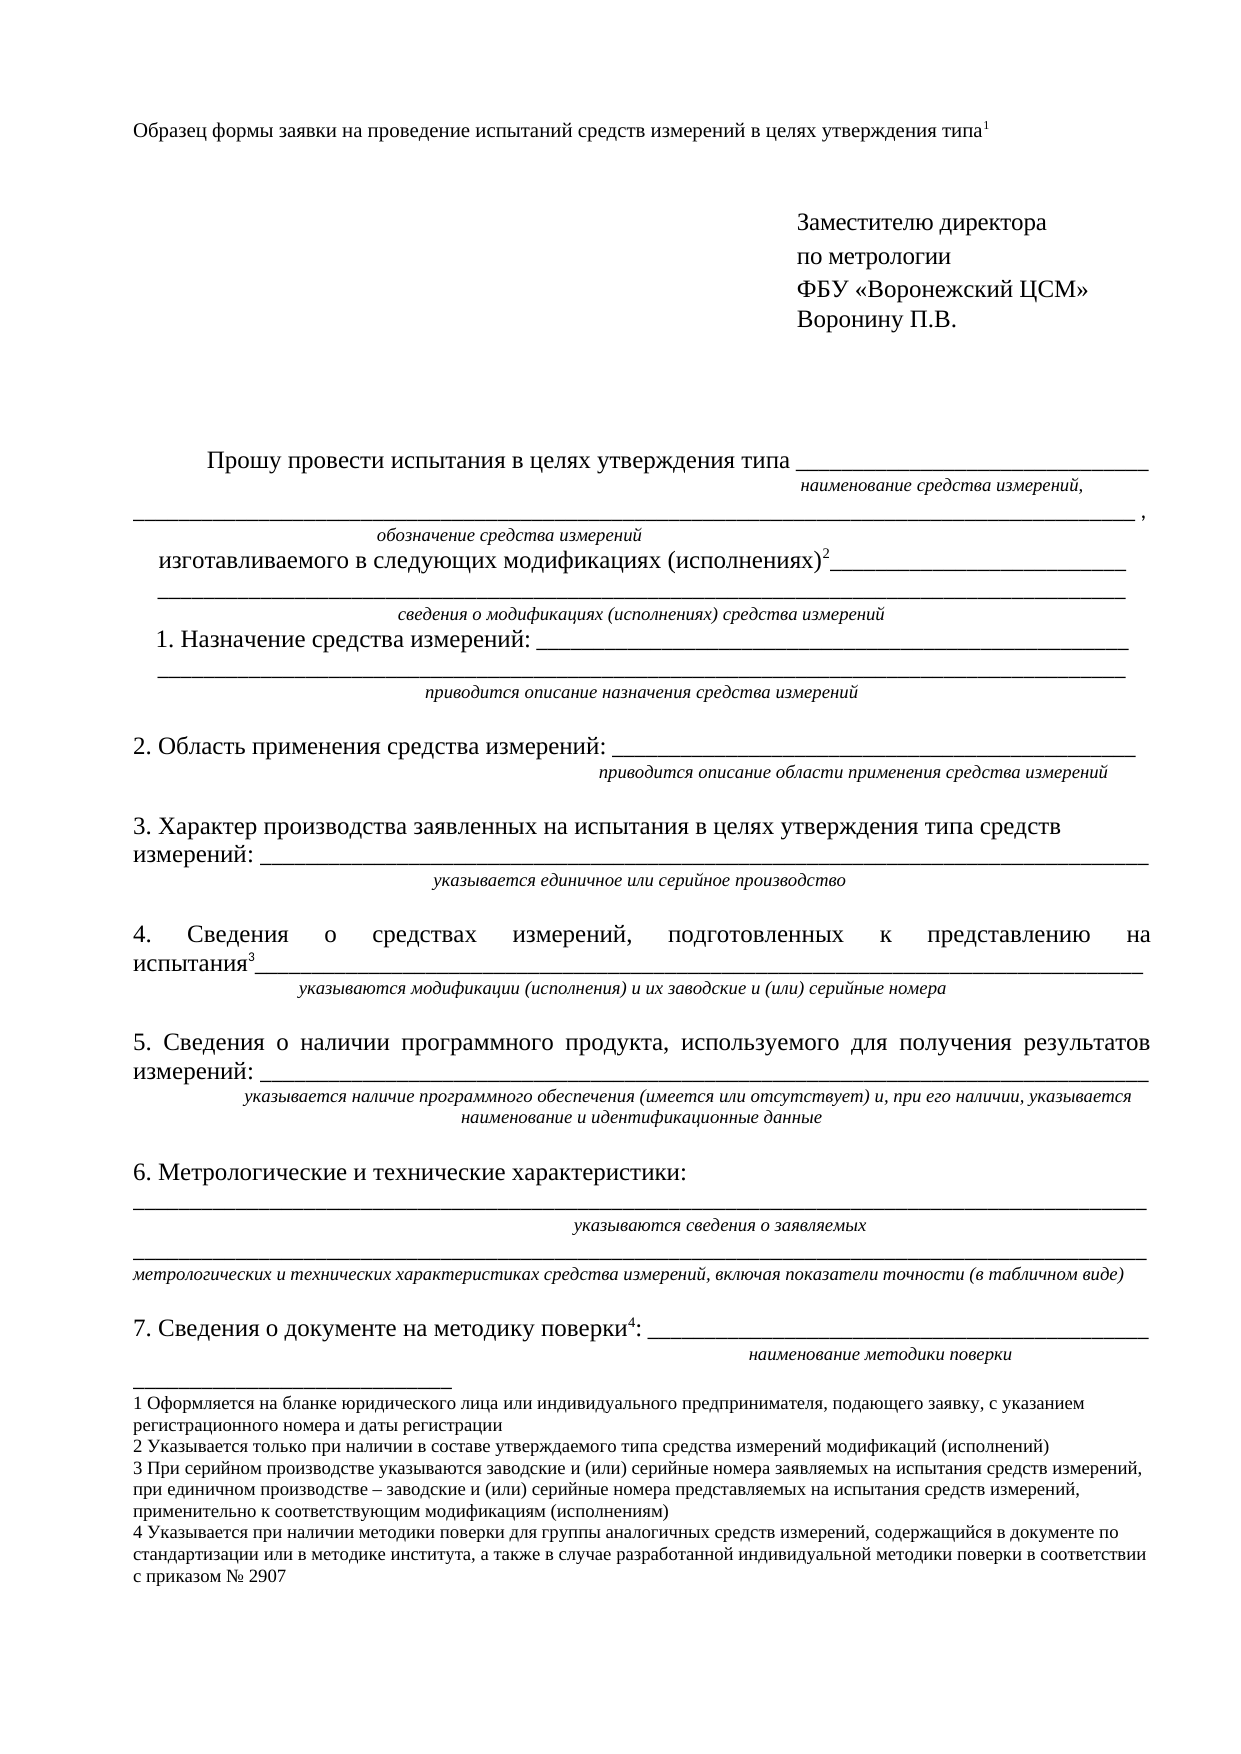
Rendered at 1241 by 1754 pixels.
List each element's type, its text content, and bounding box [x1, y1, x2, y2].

text указываются сведения о заявляемых [133, 1213, 1152, 1235]
text 6. Метрологические и технические характеристики: [133, 1157, 1152, 1186]
text по метрологии [133, 237, 1151, 271]
text Прошу провести испытания в целях утверждения типа _______________________________ [133, 445, 1152, 474]
text _________________________________________________________________________________________ [133, 1186, 1152, 1213]
text изготавливаемого в следующих модификациях (исполнениях)2__________________________ _____________________________________________________________________________________ сведения о модификациях (исполнениях) средства измерений [133, 545, 1152, 624]
text 7. Сведения о документе на методику поверки4: ____________________________________________ [133, 1313, 1152, 1342]
text указывается наличие программного обеспечения (имеется или отсутствует) и, при его наличии, указывается наименование и идентификационные данные [133, 1085, 1152, 1128]
text Заместителю директора [133, 204, 1151, 237]
text ____________________________ [133, 1364, 1152, 1392]
text указываются модификации (исполнения) и их заводские и (или) серийные номера [133, 977, 1152, 998]
text 2. Область применения средства измерений: ______________________________________________ [133, 731, 1152, 761]
text Воронину П.В. [133, 304, 1152, 333]
text 2 Указывается только при наличии в составе утверждаемого типа средства измерений модификаций (исполнений) [133, 1435, 1152, 1457]
text _________________________________________________________________________________________ метрологических и технических характеристиках средства измерений, включая показатели точности (в табличном виде) [133, 1235, 1152, 1285]
text 1 Оформляется на бланке юридического лица или индивидуального предпринимателя, подающего заявку, с указанием регистрационного номера и даты регистрации [133, 1392, 1152, 1435]
text наименование методики поверки [133, 1342, 1152, 1364]
text 3. Характер производства заявленных на испытания в целях утверждения типа средств измерений: ______________________________________________________________________________ [133, 811, 1152, 869]
text 4 Указывается при наличии методики поверки для группы аналогичных средств измерений, содержащийся в документе по стандартизации или в методике института, а также в случае разработанной индивидуальной методики поверки в соответствии с приказом № 2907 [133, 1521, 1152, 1586]
text ФБУ «Воронежский ЦСМ» [133, 271, 1151, 304]
text указывается единичное или серийное производство [133, 869, 1152, 890]
text 1. Назначение средства измерений: ____________________________________________________ _____________________________________________________________________________________ приводится описание назначения средства измерений [133, 624, 1152, 703]
text 4. Сведения о средствах измерений, подготовленных к представлению на испытания3______________________________________________________________________________ [133, 919, 1152, 977]
text 3 При серийном производстве указываются заводские и (или) серийные номера заявляемых на испытания средств измерений, при единичном производстве – заводские и (или) серийные номера представляемых на испытания средств измерений, применительно к соответствующим модификациям (исполнениям) [133, 1457, 1152, 1521]
text 5. Сведения о наличии программного продукта, используемого для получения результатов измерений: ______________________________________________________________________________ [133, 1027, 1152, 1085]
text наименование средства измерений, ________________________________________________________________________________________ , [133, 474, 1152, 524]
text приводится описание области применения средства измерений [133, 761, 1152, 782]
text обозначение средства измерений [133, 524, 1152, 545]
text Образец формы заявки на проведение испытаний средств измерений в целях утверждения типа1 [133, 118, 1152, 142]
